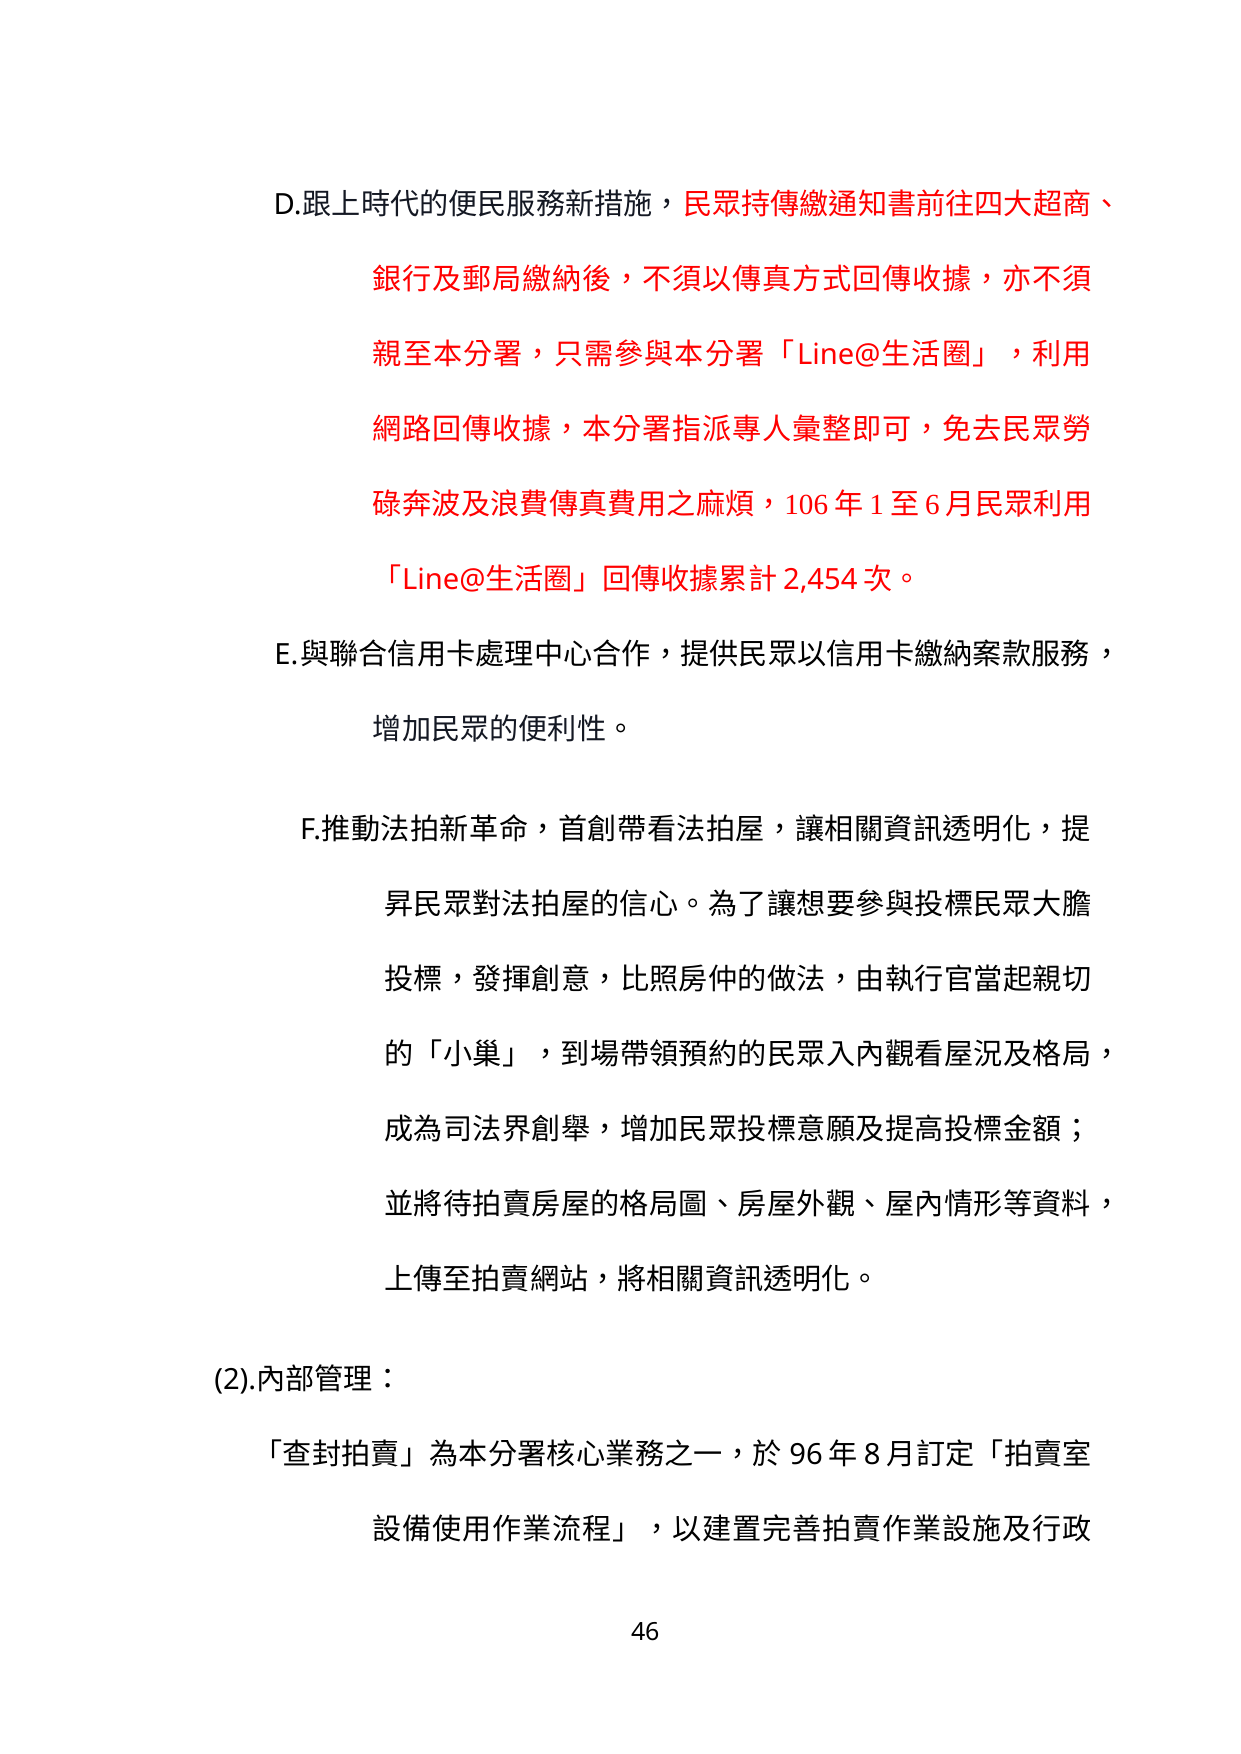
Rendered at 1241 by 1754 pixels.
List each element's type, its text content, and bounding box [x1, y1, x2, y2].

text E.與聯合信用卡處理中心合作，提供民眾以信用卡繳納案款服務，增加民眾的便利性。 [198, 614, 1092, 764]
text F.推動法拍新革命，首創帶看法拍屋，讓相關資訊透明化，提昇民眾對法拍屋的信心。為了讓想要參與投標民眾大膽投標，發揮創意，比照房仲的做法，由執行官當起親切的「小巢」，到場帶領預約的民眾入內觀看屋況及格局，成為司法界創舉，增加民眾投標意願及提高投標金額；並將待拍賣房屋的格局圖、房屋外觀、屋內情形等資料，上傳至拍賣網站，將相關資訊透明化。 [251, 789, 1092, 1314]
text (2).內部管理： [170, 1339, 1092, 1414]
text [198, 1414, 1092, 1564]
text D.跟上時代的便民服務新措施，民眾持傳繳通知書前往四大超商、銀行及郵局繳納後，不須以傳真方式回傳收據，亦不須親至本分署，只需參與本分署「Line@生活圈」，利用網路回傳收據，本分署指派專人彙整即可，免去民眾勞碌奔波及浪費傳真費用之麻煩，106年1至6月民眾利用「Line@生活圈」回傳收據累計2,454次。 [198, 164, 1092, 614]
